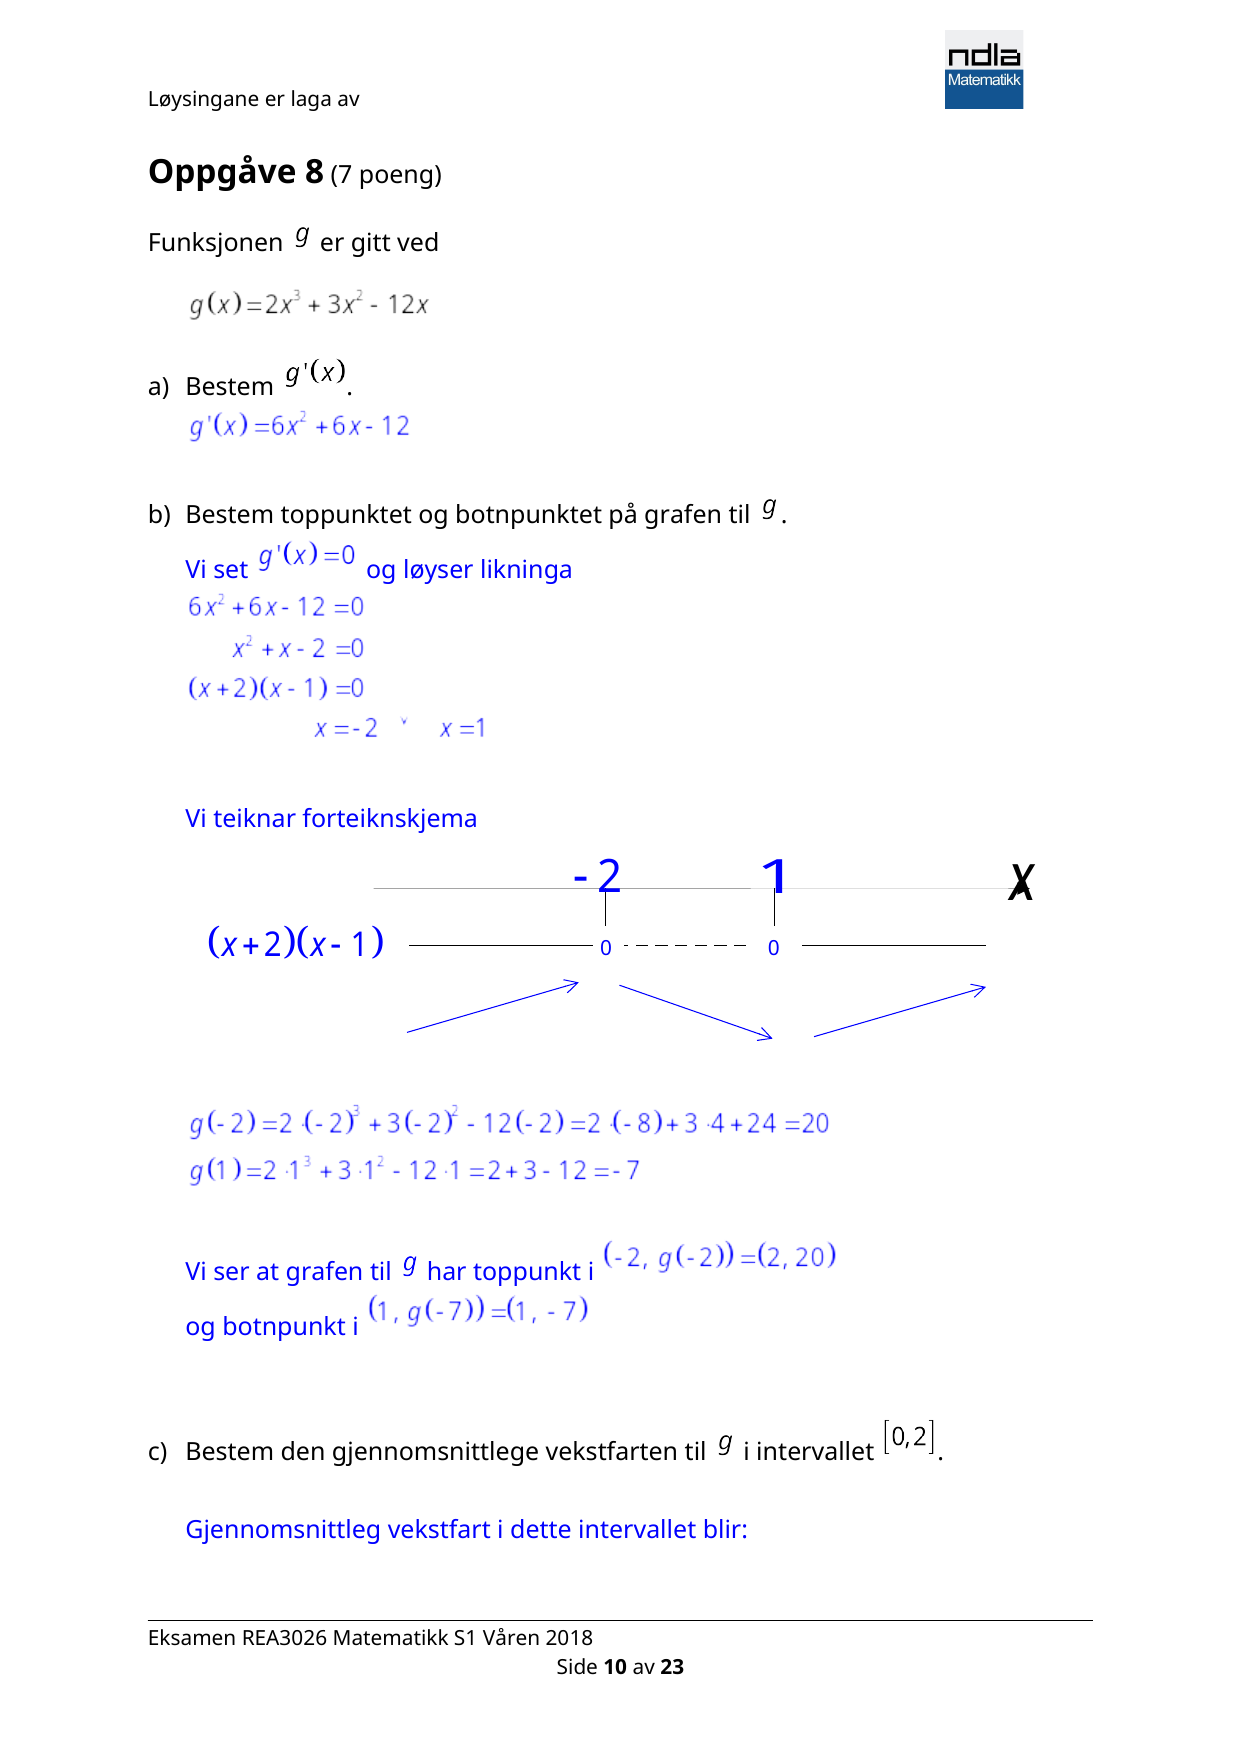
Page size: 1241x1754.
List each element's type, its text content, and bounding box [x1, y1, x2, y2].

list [148, 1418, 1093, 1585]
list Bestem toppunktet og botnpunktet på grafen til . Vi set og løyser likninga Vi teiknar forteiknskjema [148, 493, 1093, 835]
list Bestem . [148, 353, 1093, 488]
list Vi ser at grafen til har toppunkt i og botnpunkt i [185, 840, 1093, 1414]
picture [945, 30, 1024, 109]
text Oppgåve 8 (7 poeng) [148, 148, 1093, 193]
text Funksjonen er gitt ved [148, 221, 1093, 259]
